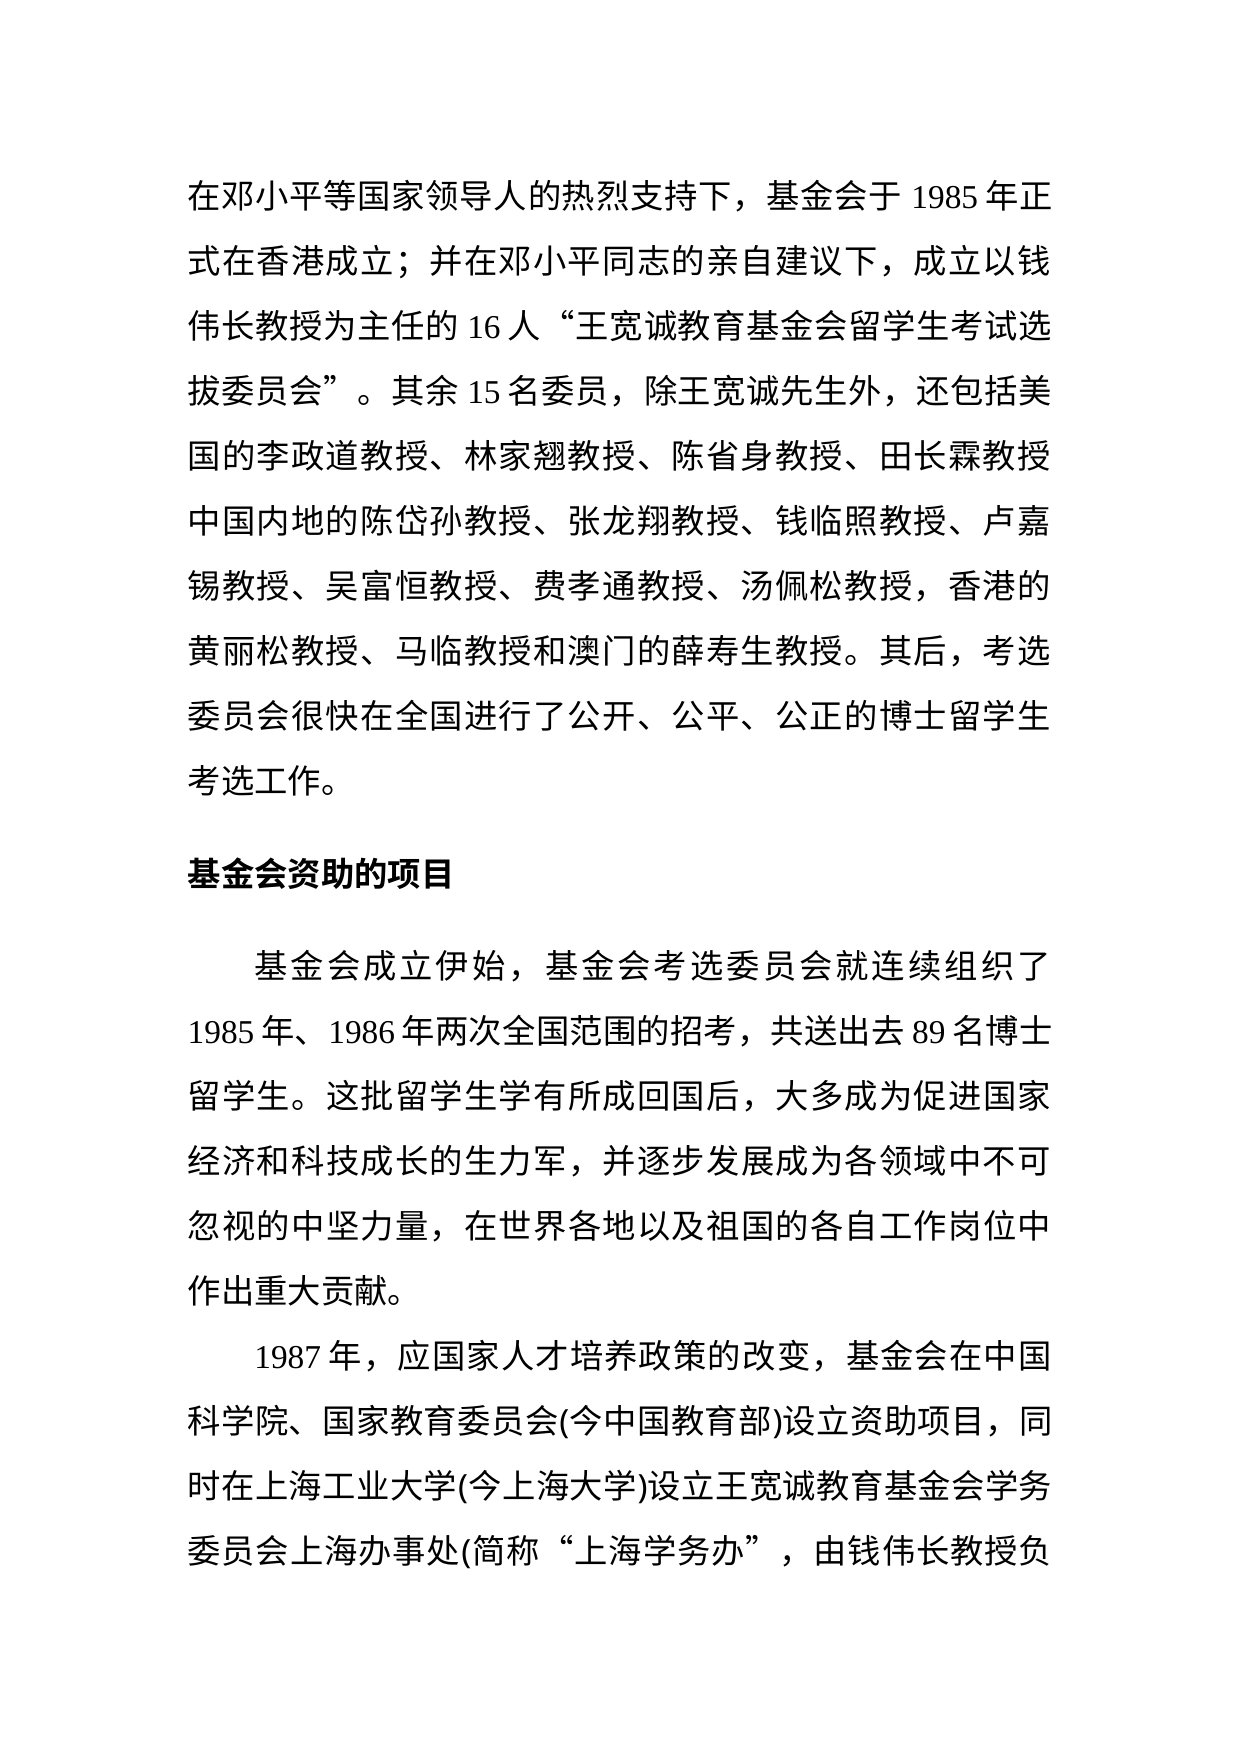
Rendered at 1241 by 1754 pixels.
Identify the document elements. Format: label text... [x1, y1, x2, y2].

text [187, 162, 1053, 812]
subtitle 基金会资助的项目 [187, 839, 1053, 904]
text 基金会成立伊始，基金会考选委员会就连续组织了1985年、1986年两次全国范围的招考，共送出去89名博士留学生。这批留学生学有所成回国后，大多成为促进国家经济和科技成长的生力军，并逐步发展成为各领域中不可忽视的中坚力量，在世界各地以及祖国的各自工作岗位中作出重大贡献。 [187, 931, 1053, 1321]
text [187, 1321, 1053, 1581]
